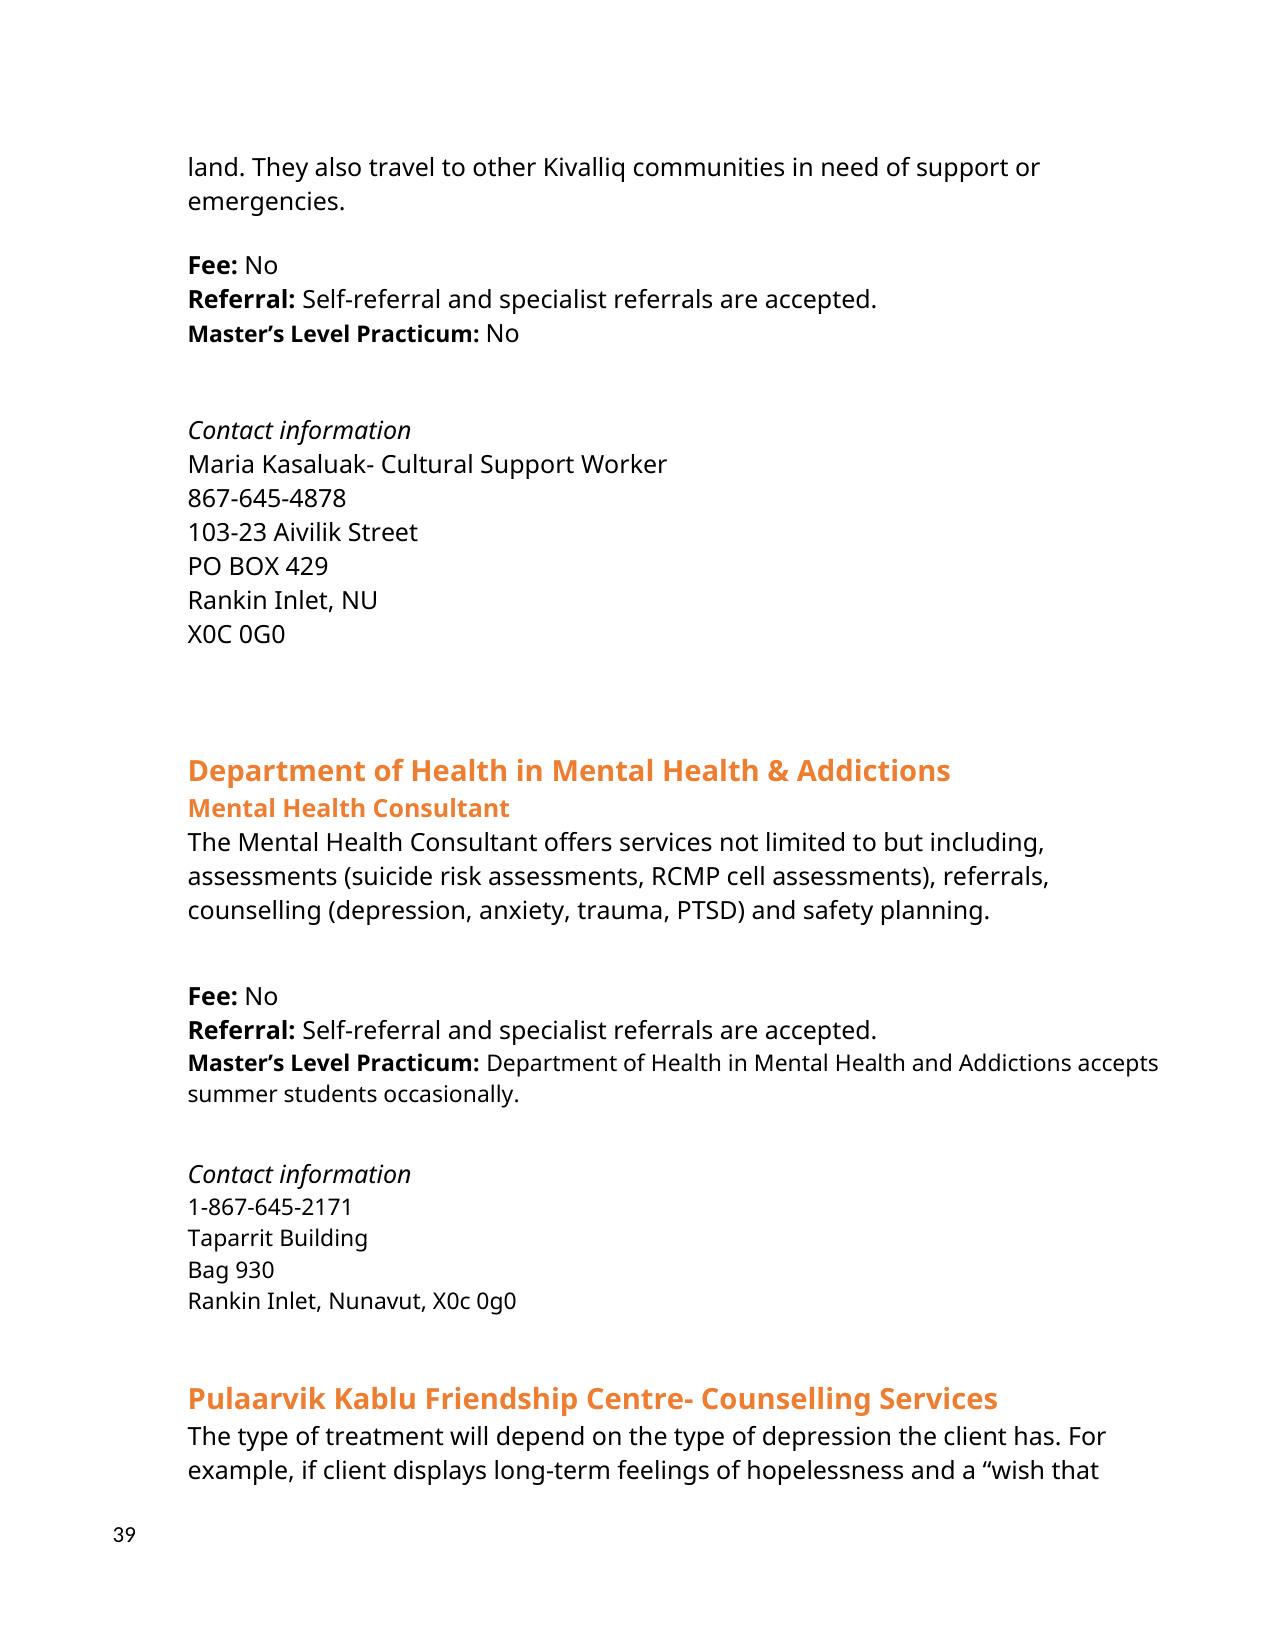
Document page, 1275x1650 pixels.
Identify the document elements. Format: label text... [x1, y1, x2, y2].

list Rankin Inlet, Nunavut, X0c 0g0 [187, 1285, 1162, 1316]
list Pulaarvik Kablu Friendship Centre- Counselling Services [187, 1379, 1162, 1418]
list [187, 150, 1162, 218]
text Referral: Self-referral and specialist referrals are accepted. [150, 281, 1162, 315]
list X0C 0G0 [187, 617, 1162, 651]
list PO BOX 429 [187, 549, 1162, 583]
list 103-23 Aivilik Street [187, 515, 1162, 549]
text Master’s Level Practicum: No [150, 315, 1162, 349]
list 1-867-645-2171 [187, 1191, 1162, 1222]
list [187, 1418, 1162, 1486]
list Taparrit Building [187, 1222, 1162, 1254]
text Referral: Self-referral and specialist referrals are accepted. [150, 1013, 1162, 1047]
list Mental Health Consultant [187, 790, 1162, 824]
list The Mental Health Consultant offers services not limited to but including, assessments (suicide risk assessments, RCMP cell assessments), referrals, counselling (depression, anxiety, trauma, PTSD) and safety planning. [187, 824, 1162, 926]
list Rankin Inlet, NU [187, 583, 1162, 617]
list 867-645-4878 [187, 481, 1162, 515]
list Contact information [187, 1157, 1162, 1191]
list Department of Health in Mental Health & Addictions [187, 751, 1162, 790]
text Fee: No [150, 978, 1162, 1013]
list Contact information [187, 413, 1162, 447]
list Bag 930 [187, 1254, 1162, 1285]
text Master’s Level Practicum: Department of Health in Mental Health and Addictions accepts summer students occasionally. [187, 1047, 1162, 1109]
list Maria Kasaluak- Cultural Support Worker [187, 447, 1162, 481]
text Fee: No [150, 247, 1162, 281]
